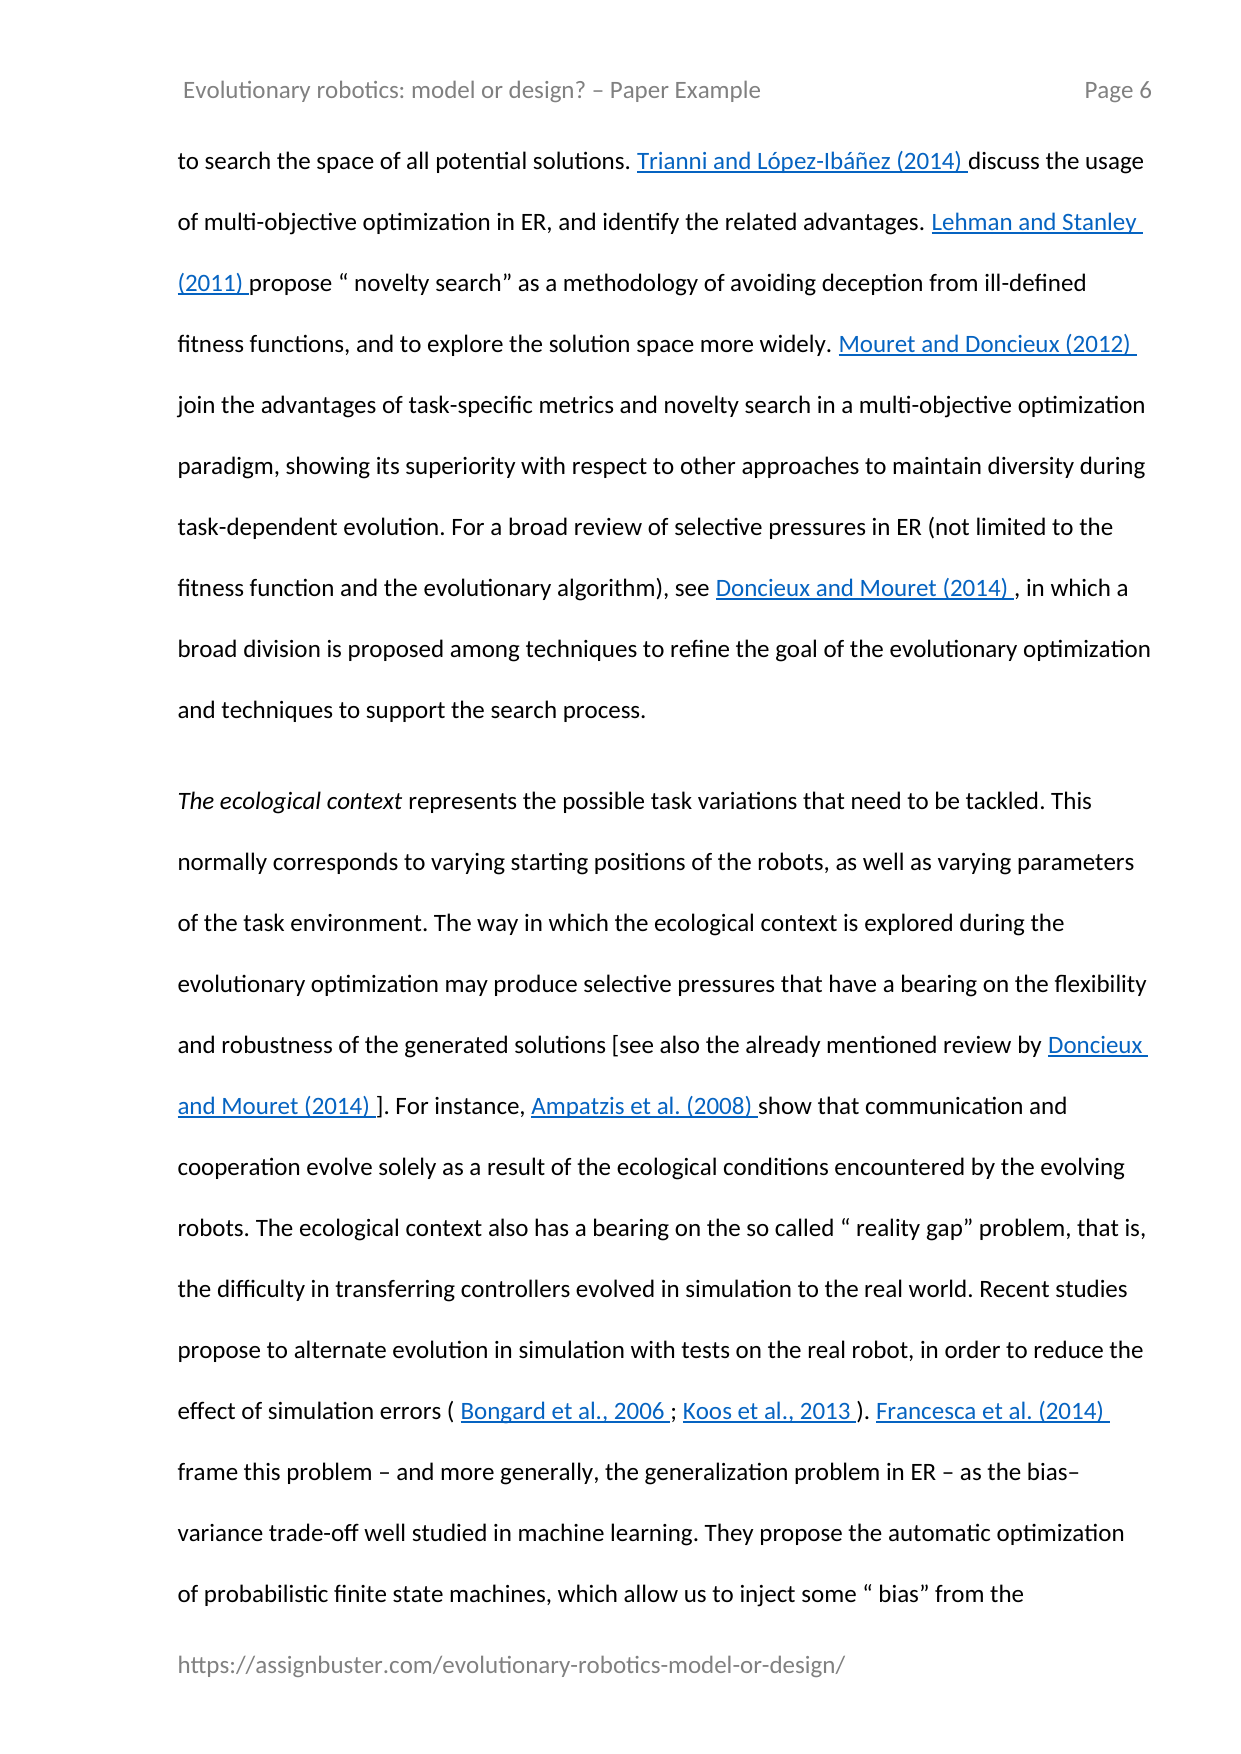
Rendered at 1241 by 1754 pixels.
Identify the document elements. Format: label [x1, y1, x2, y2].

text [177, 145, 1152, 725]
text [177, 785, 1152, 1609]
